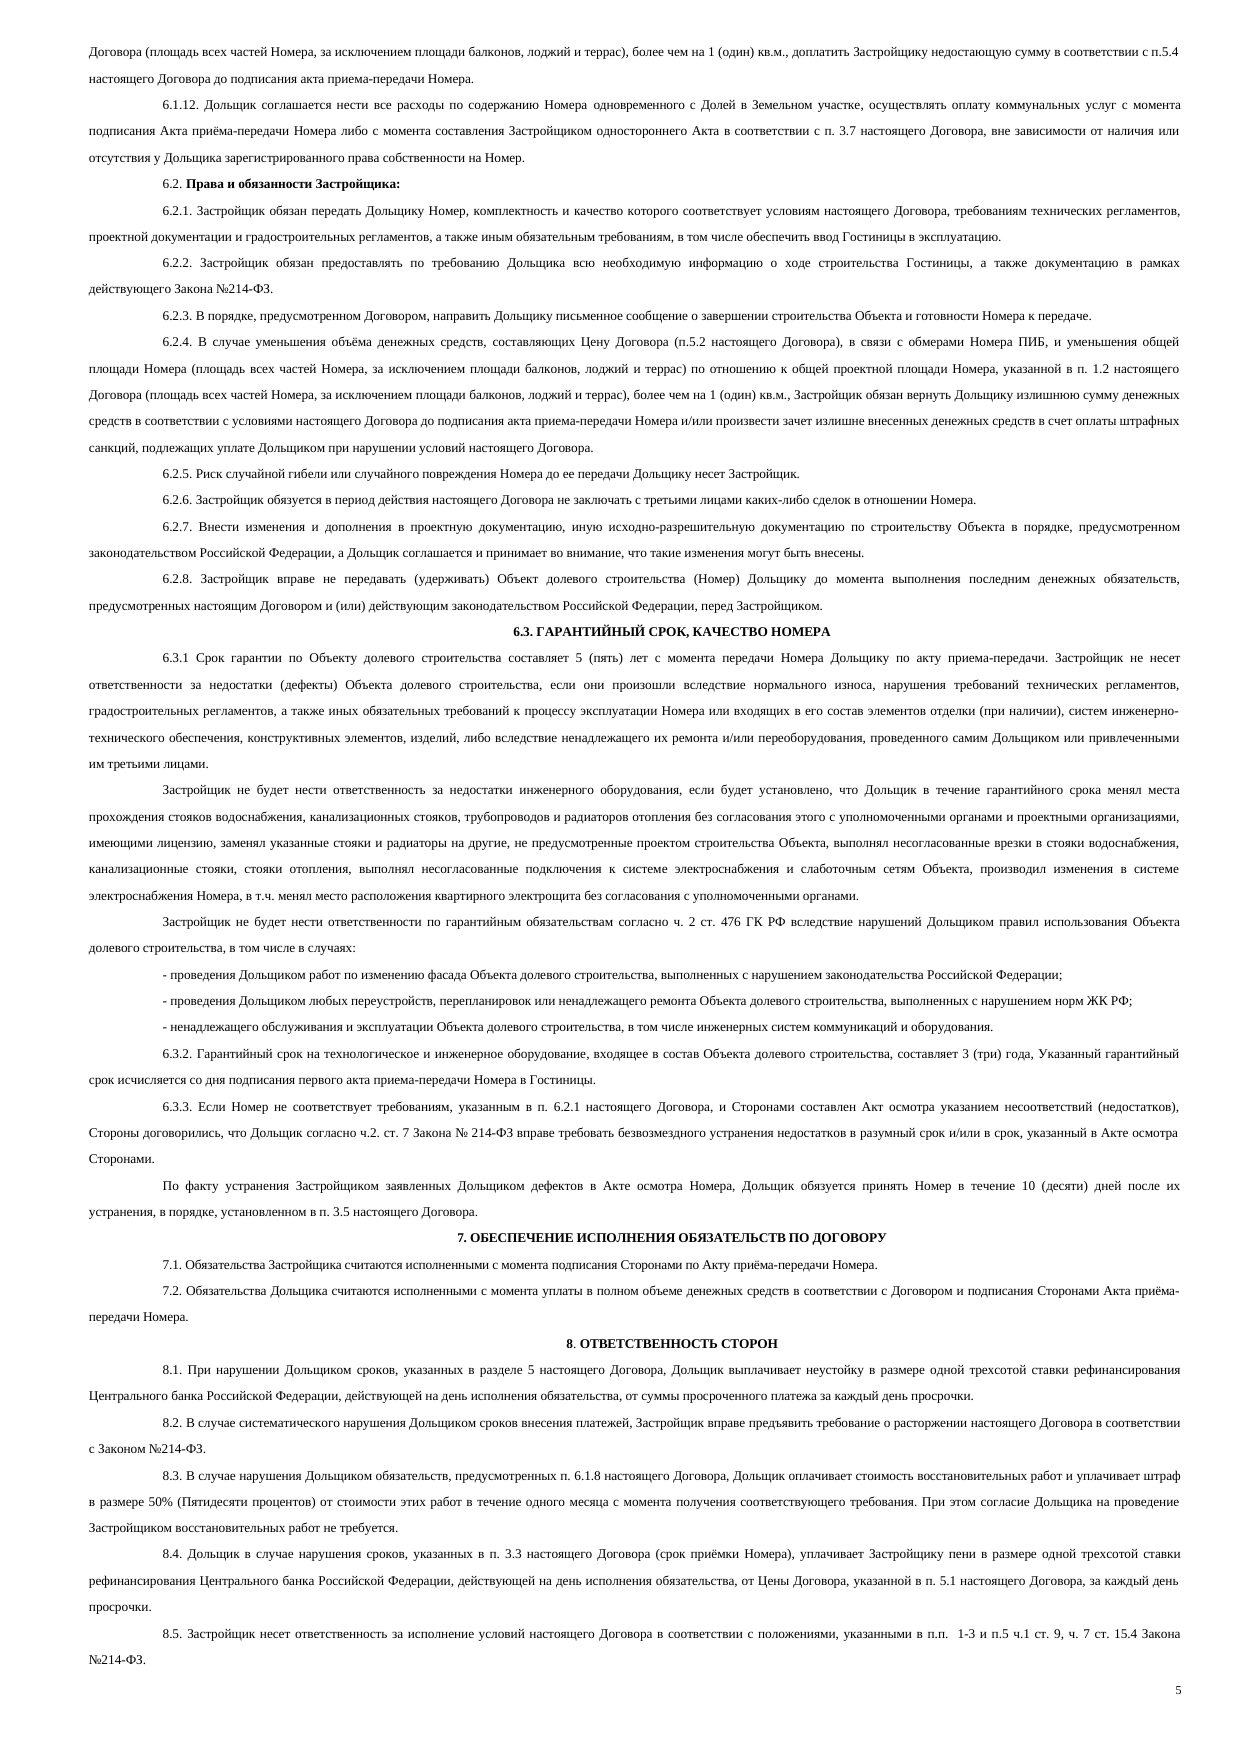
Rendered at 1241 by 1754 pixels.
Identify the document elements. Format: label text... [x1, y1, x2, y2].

text - проведения Дольщиком любых переустройств, перепланировок или ненадлежащего ремонта Объекта долевого строительства, выполненных с нарушением норм ЖК РФ; [89, 993, 1181, 1019]
text 6.2.8. Застройщик вправе не передавать (удерживать) Объект долевого строительства (Номер) Дольщику до момента выполнения последним денежных обязательств, предусмотренных настоящим Договором и (или) действующим законодательством Российской Федерации, перед Застройщиком. [89, 571, 1181, 624]
text 6.2.5. Риск случайной гибели или случайного повреждения Номера до ее передачи Дольщику несет Застройщик. [89, 466, 1181, 492]
text 6.2.4. В случае уменьшения объёма денежных средств, составляющих Цену Договора (п.5.2 настоящего Договора), в связи с обмерами Номера ПИБ, и уменьшения общей площади Номера (площадь всех частей Номера, за исключением площади балконов, лоджий и террас) по отношению к общей проектной площади Номера, указанной в п. 1.2 настоящего Договора (площадь всех частей Номера, за исключением площади балконов, лоджий и террас), более чем на 1 (один) кв.м., Застройщик обязан вернуть Дольщику излишнюю сумму денежных средств в соответствии с условиями настоящего Договора до подписания акта приема-передачи Номера и/или произвести зачет излишне внесенных денежных средств в счет оплаты штрафных санкций, подлежащих уплате Дольщиком при нарушении условий настоящего Договора. [89, 334, 1181, 466]
text По факту устранения Застройщиком заявленных Дольщиком дефектов в Акте осмотра Номера, Дольщик обязуется принять Номер в течение 10 (десяти) дней после их устранения, в порядке, установленном в п. 3.5 настоящего Договора. [89, 1178, 1181, 1230]
text 6.1.12. Дольщик соглашается нести все расходы по содержанию Номера одновременного с Долей в Земельном участке, осуществлять оплату коммунальных услуг с момента подписания Акта приёма-передачи Номера либо с момента составления Застройщиком одностороннего Акта в соответствии с п. 3.7 настоящего Договора, вне зависимости от наличия или отсутствия у Дольщика зарегистрированного права собственности на Номер. [89, 97, 1181, 176]
text 6.2.6. Застройщик обязуется в период действия настоящего Договора не заключать с третьими лицами каких-либо сделок в отношении Номера. [89, 492, 1181, 519]
text 6.2. Права и обязанности Застройщика: [89, 176, 1181, 202]
text 6.3.1 Срок гарантии по Объекту долевого строительства составляет 5 (пять) лет с момента передачи Номера Дольщику по акту приема-передачи. Застройщик не несет ответственности за недостатки (дефекты) Объекта долевого строительства, если они произошли вследствие нормального износа, нарушения требований технических регламентов, градостроительных регламентов, а также иных обязательных требований к процессу эксплуатации Номера или входящих в его состав элементов отделки (при наличии), систем инженерно-технического обеспечения, конструктивных элементов, изделий, либо вследствие ненадлежащего их ремонта и/или переоборудования, проведенного самим Дольщиком или привлеченными им третьими лицами. [89, 651, 1181, 782]
text 7.1. Обязательства Застройщика считаются исполненными с момента подписания Сторонами по Акту приёма-передачи Номера. [89, 1257, 1181, 1283]
text - ненадлежащего обслуживания и эксплуатации Объекта долевого строительства, в том числе инженерных систем коммуникаций и оборудования. [89, 1019, 1181, 1046]
text 7.2. Обязательства Дольщика считаются исполненными с момента уплаты в полном объеме денежных средств в соответствии с Договором и подписания Сторонами Акта приёма-передачи Номера. [89, 1283, 1181, 1336]
text 8.5. Застройщик несет ответственность за исполнение условий настоящего Договора в соответствии с положениями, указанными в п.п. 1-3 и п.5 ч.1 ст. 9, ч. 7 ст. 15.4 Закона №214-ФЗ. [89, 1626, 1181, 1678]
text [89, 44, 1181, 97]
text Застройщик не будет нести ответственности по гарантийным обязательствам согласно ч. 2 ст. 476 ГК РФ вследствие нарушений Дольщиком правил использования Объекта долевого строительства, в том числе в случаях: [89, 914, 1181, 967]
text Застройщик не будет нести ответственность за недостатки инженерного оборудования, если будет установлено, что Дольщик в течение гарантийного срока менял места прохождения стояков водоснабжения, канализационных стояков, трубопроводов и радиаторов отопления без согласования этого с уполномоченными органами и проектными организациями, имеющими лицензию, заменял указанные стояки и радиаторы на другие, не предусмотренные проектом строительства Объекта, выполнял несогласованные врезки в стояки водоснабжения, канализационные стояки, стояки отопления, выполнял несогласованные подключения к системе электроснабжения и слаботочным сетям Объекта, производил изменения в системе электроснабжения Номера, в т.ч. менял место расположения квартирного электрощита без согласования с уполномоченными органами. [89, 782, 1181, 914]
text 6.2.3. В порядке, предусмотренном Договором, направить Дольщику письменное сообщение о завершении строительства Объекта и готовности Номера к передаче. [89, 308, 1181, 334]
text 6.2.1. Застройщик обязан передать Дольщику Номер, комплектность и качество которого соответствует условиям настоящего Договора, требованиям технических регламентов, проектной документации и градостроительных регламентов, а также иным обязательным требованиям, в том числе обеспечить ввод Гостиницы в эксплуатацию. [89, 202, 1181, 255]
text 8. ОТВЕТСТВЕННОСТЬ СТОРОН [89, 1336, 1181, 1362]
text 6.3.3. Если Номер не соответствует требованиям, указанным в п. 6.2.1 настоящего Договора, и Сторонами составлен Акт осмотра указанием несоответствий (недостатков), Стороны договорились, что Дольщик согласно ч.2. ст. 7 Закона № 214-ФЗ вправе требовать безвозмездного устранения недостатков в разумный срок и/или в срок, указанный в Акте осмотра Сторонами. [89, 1098, 1181, 1178]
text 8.1. При нарушении Дольщиком сроков, указанных в разделе 5 настоящего Договора, Дольщик выплачивает неустойку в размере одной трехсотой ставки рефинансирования Центрального банка Российской Федерации, действующей на день исполнения обязательства, от суммы просроченного платежа за каждый день просрочки. [89, 1362, 1181, 1415]
text 8.4. Дольщик в случае нарушения сроков, указанных в п. 3.3 настоящего Договора (срок приёмки Номера), уплачивает Застройщику пени в размере одной трехсотой ставки рефинансирования Центрального банка Российской Федерации, действующей на день исполнения обязательства, от Цены Договора, указанной в п. 5.1 настоящего Договора, за каждый день просрочки. [89, 1547, 1181, 1626]
text - проведения Дольщиком работ по изменению фасада Объекта долевого строительства, выполненных с нарушением законодательства Российской Федерации; [89, 967, 1181, 993]
text 7. ОБЕСПЕЧЕНИЕ ИСПОЛНЕНИЯ ОБЯЗАТЕЛЬСТВ ПО ДОГОВОРУ [89, 1230, 1181, 1257]
text 6.2.7. Внести изменения и дополнения в проектную документацию, иную исходно-разрешительную документацию по строительству Объекта в порядке, предусмотренном законодательством Российской Федерации, а Дольщик соглашается и принимает во внимание, что такие изменения могут быть внесены. [89, 519, 1181, 571]
text 8.3. В случае нарушения Дольщиком обязательств, предусмотренных п. 6.1.8 настоящего Договора, Дольщик оплачивает стоимость восстановительных работ и уплачивает штраф в размере 50% (Пятидесяти процентов) от стоимости этих работ в течение одного месяца с момента получения соответствующего требования. При этом согласие Дольщика на проведение Застройщиком восстановительных работ не требуется. [89, 1467, 1181, 1547]
text 6.2.2. Застройщик обязан предоставлять по требованию Дольщика всю необходимую информацию о ходе строительства Гостиницы, а также документацию в рамках действующего Закона №214-ФЗ. [89, 255, 1181, 308]
text 6.3.2. Гарантийный срок на технологическое и инженерное оборудование, входящее в состав Объекта долевого строительства, составляет 3 (три) года, Указанный гарантийный срок исчисляется со дня подписания первого акта приема-передачи Номера в Гостиницы. [89, 1046, 1181, 1098]
text 8.2. В случае систематического нарушения Дольщиком сроков внесения платежей, Застройщик вправе предъявить требование о расторжении настоящего Договора в соответствии с Законом №214-ФЗ. [89, 1415, 1181, 1467]
text 6.3. ГАРАНТИЙНЫЙ СРОК, КАЧЕСТВО НОМЕРА [89, 624, 1181, 651]
